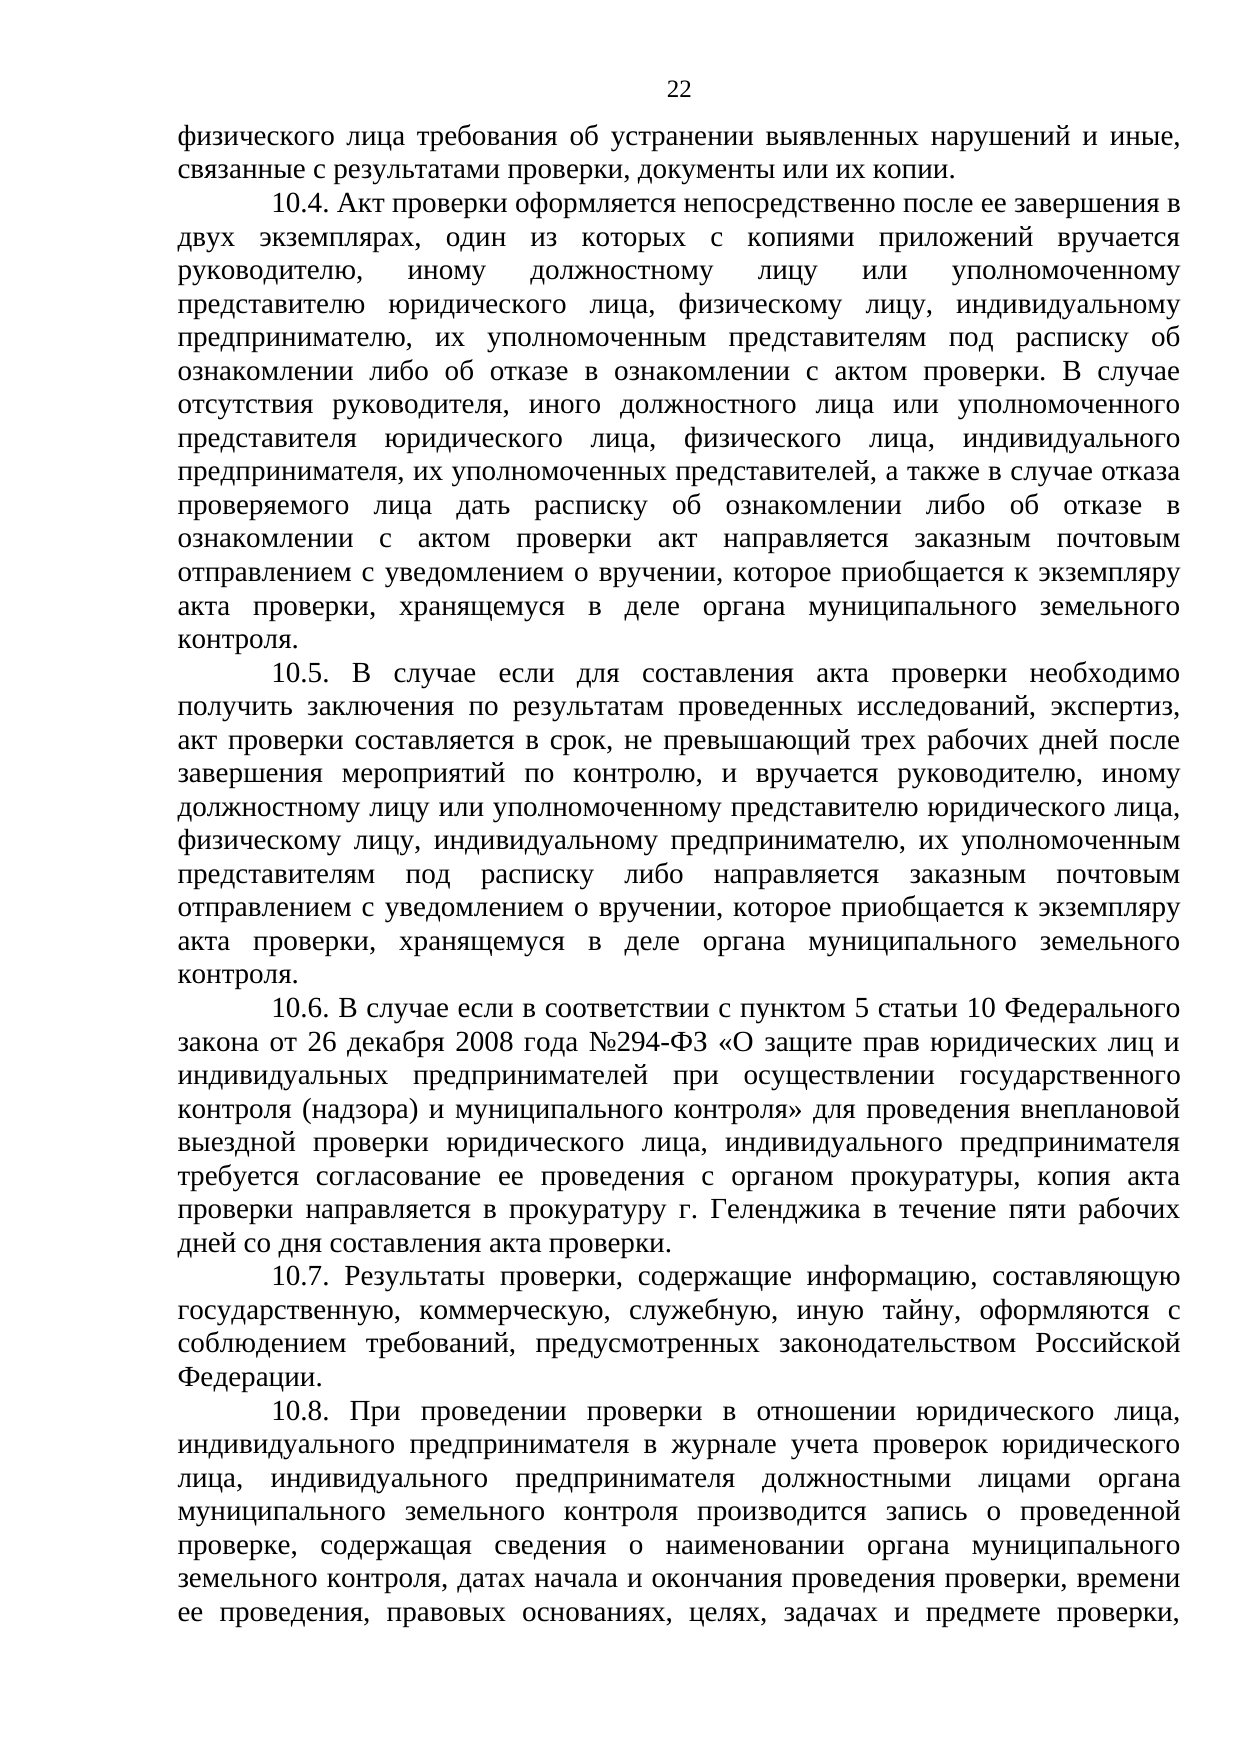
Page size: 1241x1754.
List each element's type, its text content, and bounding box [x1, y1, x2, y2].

text 10.7. Результаты проверки, содержащие информацию, составляющую государственную, коммерческую, служебную, иную тайну, оформляются с соблюдением требований, предусмотренных законодательством Российской Федерации. [177, 1258, 1181, 1393]
text 10.6. В случае если в соответствии с пунктом 5 статьи 10 Федерального закона от 26 декабря 2008 года №294-ФЗ «О защите прав юридических лиц и индивидуальных предпринимателей при осуществлении государственного контроля (надзора) и муниципального контроля» для проведения внеплановой выездной проверки юридического лица, индивидуального предпринимателя требуется согласование ее проведения с органом прокуратуры, копия акта проверки направляется в прокуратуру г. Геленджика в течение пяти рабочих дней со дня составления акта проверки. [177, 990, 1181, 1258]
text 10.5. В случае если для составления акта проверки необходимо получить заключения по результатам проведенных исследований, экспертиз, акт проверки составляется в срок, не превышающий трех рабочих дней после завершения мероприятий по контролю, и вручается руководителю, иному должностному лицу или уполномоченному представителю юридического лица, физическому лицу, индивидуальному предпринимателю, их уполномоченным представителям под расписку либо направляется заказным почтовым отправлением с уведомлением о вручении, которое приобщается к экземпляру акта проверки, хранящемуся в деле органа муниципального земельного контроля. [177, 655, 1181, 990]
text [177, 1393, 1181, 1627]
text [177, 118, 1181, 185]
text 10.4. Акт проверки оформляется непосредственно после ее завершения в двух экземплярах, один из которых с копиями приложений вручается руководителю, иному должностному лицу или уполномоченному представителю юридического лица, физическому лицу, индивидуальному предпринимателю, их уполномоченным представителям под расписку об ознакомлении либо об отказе в ознакомлении с актом проверки. В случае отсутствия руководителя, иного должностного лица или уполномоченного представителя юридического лица, физического лица, индивидуального предпринимателя, их уполномоченных представителей, а также в случае отказа проверяемого лица дать расписку об ознакомлении либо об отказе в ознакомлении с актом проверки акт направляется заказным почтовым отправлением с уведомлением о вручении, которое приобщается к экземпляру акта проверки, хранящемуся в деле органа муниципального земельного контроля. [177, 185, 1181, 655]
